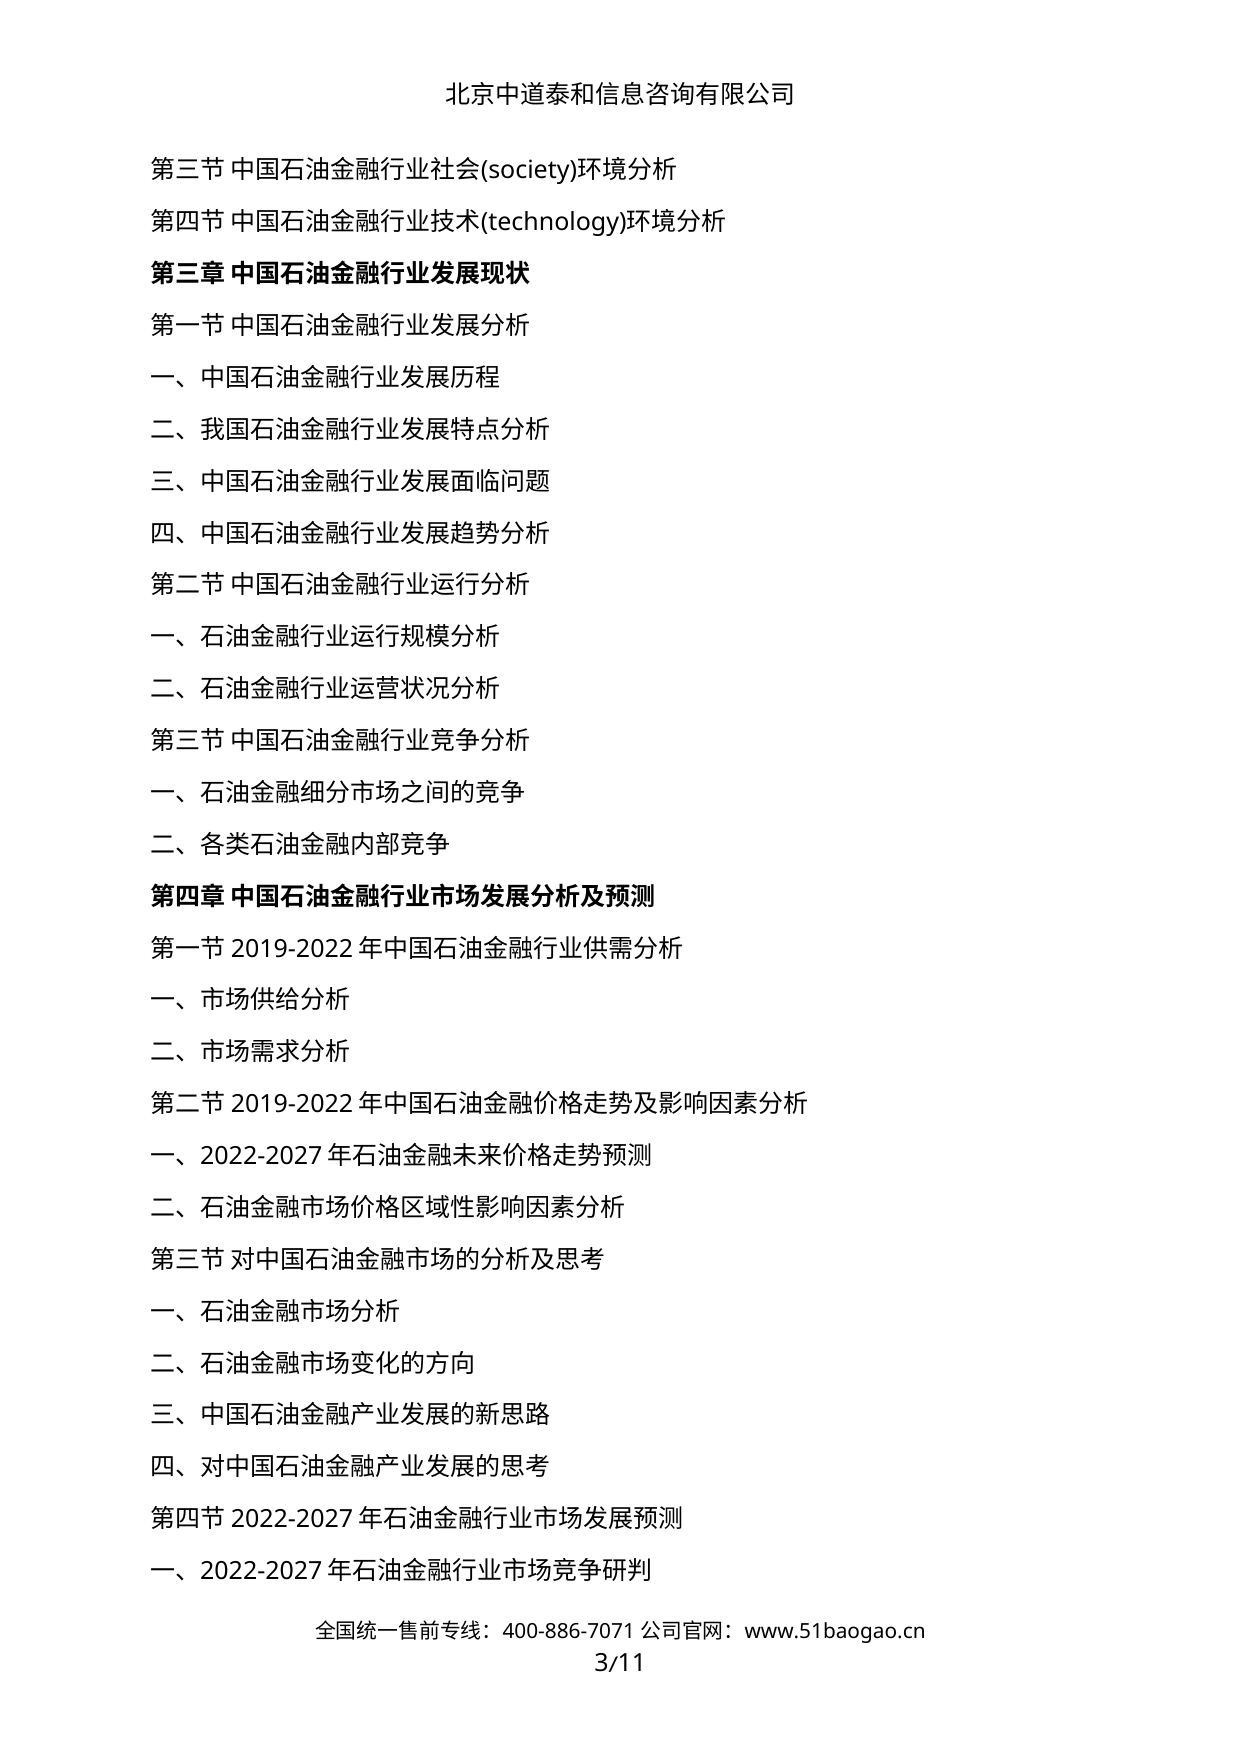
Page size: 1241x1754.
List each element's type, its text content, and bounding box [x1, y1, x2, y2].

text 三、中国石油金融产业发展的新思路 [150, 1395, 1090, 1431]
text 四、中国石油金融行业发展趋势分析 [150, 513, 1090, 549]
text 第三节 中国石油金融行业竞争分析 [150, 721, 1090, 757]
text 第四节 2022-2027年石油金融行业市场发展预测 [150, 1499, 1090, 1535]
text 二、石油金融市场价格区域性影响因素分析 [150, 1187, 1090, 1224]
text 一、中国石油金融行业发展历程 [150, 357, 1090, 394]
text 二、我国石油金融行业发展特点分析 [150, 409, 1090, 446]
text 第一节 中国石油金融行业发展分析 [150, 306, 1090, 342]
text 第二节 中国石油金融行业运行分析 [150, 565, 1090, 601]
text 第四节 中国石油金融行业技术(technology)环境分析 [150, 202, 1090, 238]
text 第三章 中国石油金融行业发展现状 [150, 254, 1090, 290]
text 一、石油金融市场分析 [150, 1291, 1090, 1327]
text 第四章 中国石油金融行业市场发展分析及预测 [150, 876, 1090, 912]
text 二、石油金融行业运营状况分析 [150, 669, 1090, 705]
text 第一节 2019-2022年中国石油金融行业供需分析 [150, 928, 1090, 964]
text 四、对中国石油金融产业发展的思考 [150, 1447, 1090, 1483]
text 二、市场需求分析 [150, 1032, 1090, 1068]
text 第三节 中国石油金融行业社会(society)环境分析 [150, 150, 1090, 186]
text 二、各类石油金融内部竞争 [150, 824, 1090, 861]
text 一、石油金融行业运行规模分析 [150, 617, 1090, 653]
text 第二节 2019-2022年中国石油金融价格走势及影响因素分析 [150, 1084, 1090, 1120]
text 一、石油金融细分市场之间的竞争 [150, 772, 1090, 809]
text 第三节 对中国石油金融市场的分析及思考 [150, 1239, 1090, 1276]
text 一、2022-2027年石油金融行业市场竞争研判 [150, 1551, 1090, 1587]
text 一、市场供给分析 [150, 980, 1090, 1016]
text 二、石油金融市场变化的方向 [150, 1343, 1090, 1379]
text 三、中国石油金融行业发展面临问题 [150, 461, 1090, 497]
text 一、2022-2027年石油金融未来价格走势预测 [150, 1136, 1090, 1172]
